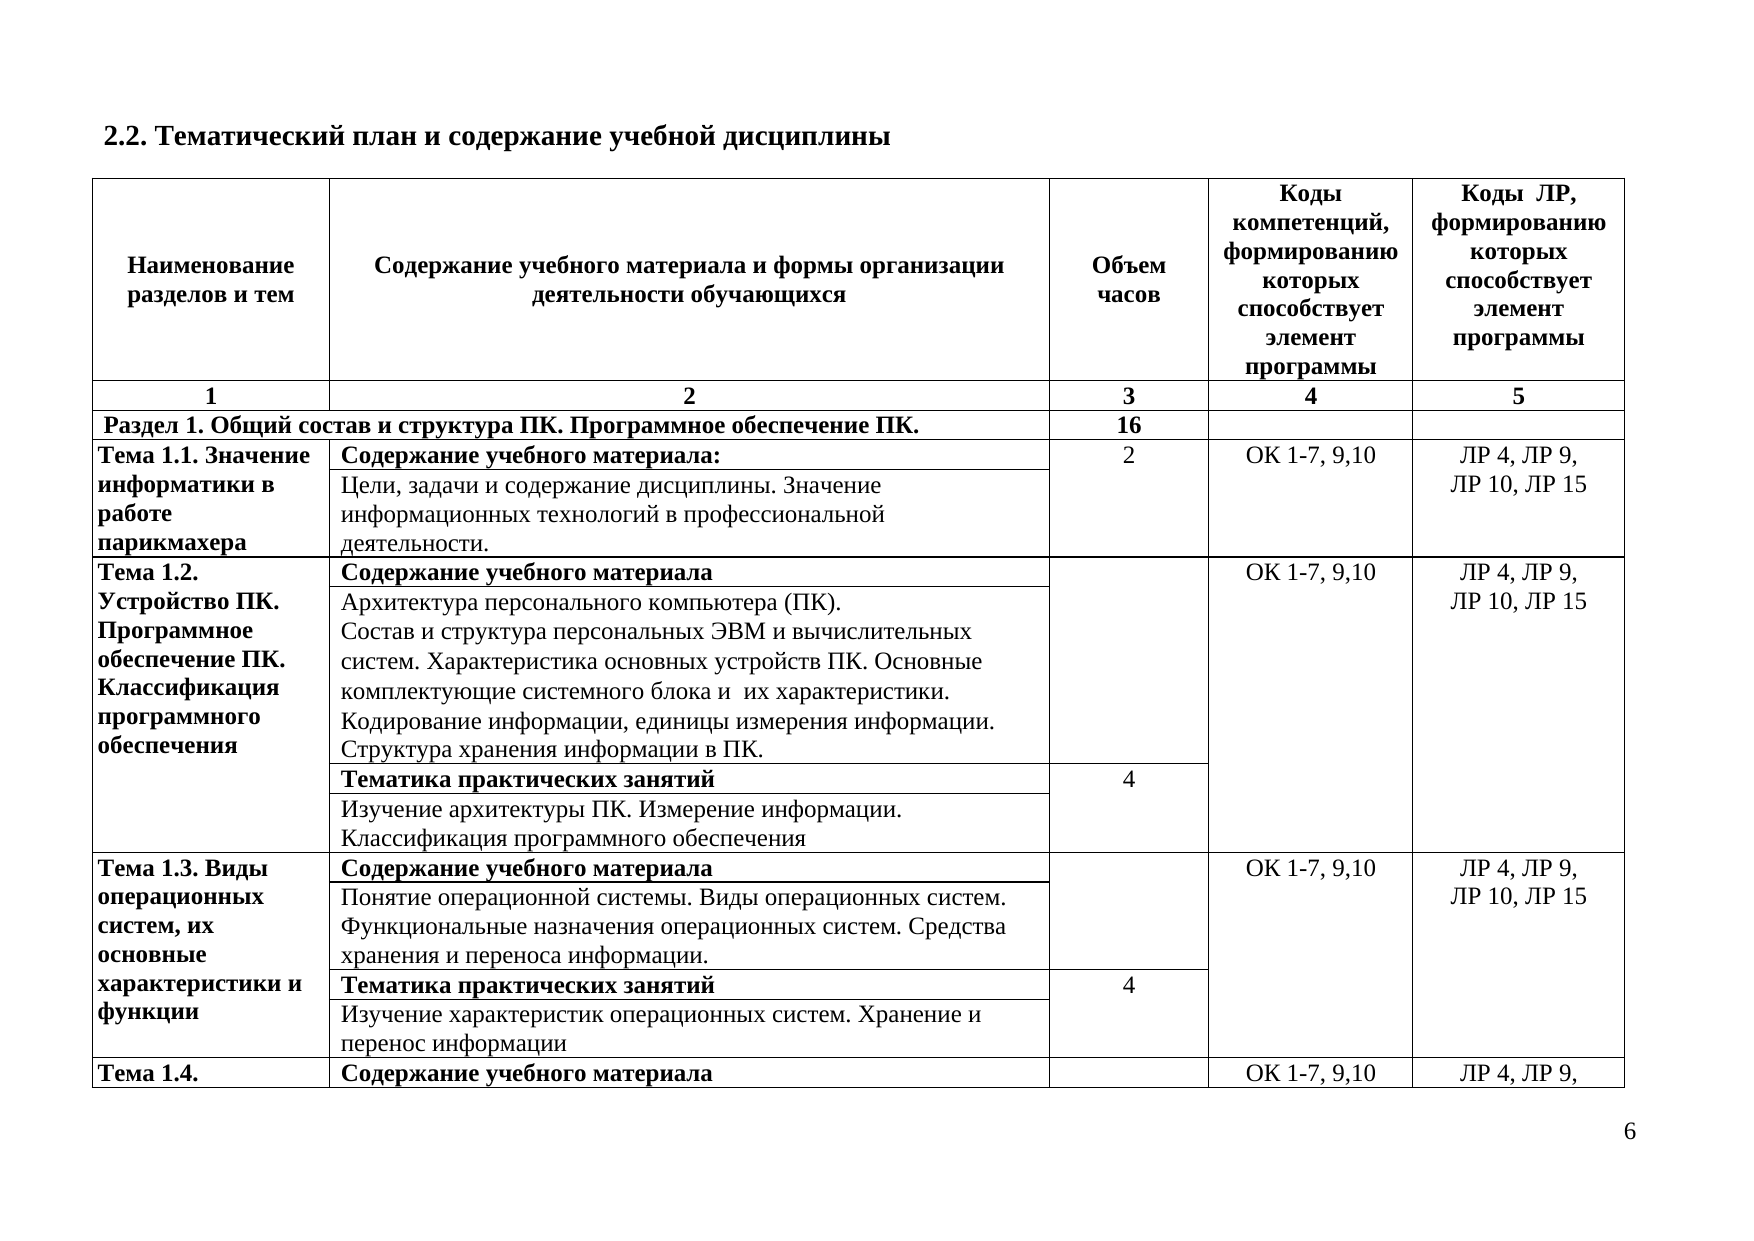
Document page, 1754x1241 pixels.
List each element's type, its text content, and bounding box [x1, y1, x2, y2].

table_cell [1209, 411, 1412, 439]
table_cell Содержание учебного материала [330, 853, 1049, 881]
table_cell 2 [1050, 440, 1208, 556]
table_cell 3 [1050, 381, 1208, 409]
table_cell Понятие операционной системы. Виды операционных систем. Функциональные назначения операционных систем. Средства хранения и переноса информации. [330, 883, 1049, 969]
table_cell Тема 1.1. Значение информатики в работе парикмахера [93, 440, 329, 556]
table_cell Содержание учебного материала: [330, 440, 1049, 469]
table_cell ОК 1-7, 9,10 [1209, 853, 1412, 1057]
table_cell ЛР 4, ЛР 9, ЛР 10, ЛР 15 [1413, 440, 1624, 556]
table_cell Архитектура персонального компьютера (ПК). Состав и структура персональных ЭВМ и вычислительных систем. Характеристика основных устройств ПК. Основные комплектующие системного блока и их характеристики. Кодирование информации, единицы измерения информации. Структура хранения информации в ПК. [330, 587, 1049, 763]
table_cell 16 [1050, 411, 1208, 439]
table_cell [1413, 411, 1624, 439]
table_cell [93, 1058, 329, 1087]
table_cell ЛР 4, ЛР 9, ЛР 10, ЛР 15 [1413, 558, 1624, 852]
table_cell Изучение архитектуры ПК. Измерение информации. Классификация программного обеспечения [330, 794, 1049, 852]
table_cell 2 [330, 381, 1049, 409]
text 2.2. Тематический план и содержание учебной дисциплины [103, 118, 1636, 152]
table_cell Содержание учебного материала [330, 1058, 1049, 1087]
table_cell ОК 1-7, 9,10 [1209, 558, 1412, 852]
table_cell [1050, 853, 1208, 969]
table_cell ОК 1-7, 9,10 [1209, 440, 1412, 556]
table_cell Тема 1.3. Виды операционных систем, их основные характеристики и функции [93, 853, 329, 1057]
table_cell 4 [1050, 764, 1208, 852]
table_cell ОК 1-7, 9,10 [1209, 1058, 1412, 1087]
table_cell Содержание учебного материала [330, 558, 1049, 586]
table_cell 1 [93, 381, 329, 409]
table_cell Цели, задачи и содержание дисциплины. Значение информационных технологий в профессиональной деятельности. [330, 470, 1049, 556]
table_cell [1413, 1058, 1624, 1087]
table_cell ЛР 4, ЛР 9, ЛР 10, ЛР 15 [1413, 853, 1624, 1057]
table_cell [1050, 1058, 1208, 1087]
table_header Коды ЛР, формированию которых способствует элемент программы [1413, 179, 1624, 380]
table_cell Изучение характеристик операционных систем. Хранение и перенос информации [330, 1000, 1049, 1057]
table_cell 4 [1050, 970, 1208, 1057]
table_cell 5 [1413, 381, 1624, 409]
table_cell Тематика практических занятий [330, 970, 1049, 998]
table_cell Раздел 1. Общий состав и структура ПК. Программное обеспечение ПК. [93, 411, 1049, 439]
table_header Содержание учебного материала и формы организации деятельности обучающихся [330, 179, 1049, 380]
table_header Объем часов [1050, 179, 1208, 380]
table_cell Тематика практических занятий [330, 764, 1049, 793]
table_header Наименование разделов и тем [93, 179, 329, 380]
table_cell 4 [1209, 381, 1412, 409]
table_header Коды компетенций, формированию которых способствует элемент программы [1209, 179, 1412, 380]
table_cell [1050, 558, 1208, 763]
table_cell Тема 1.2. Устройство ПК. Программное обеспечение ПК. Классификация программного обеспечения [93, 558, 329, 852]
